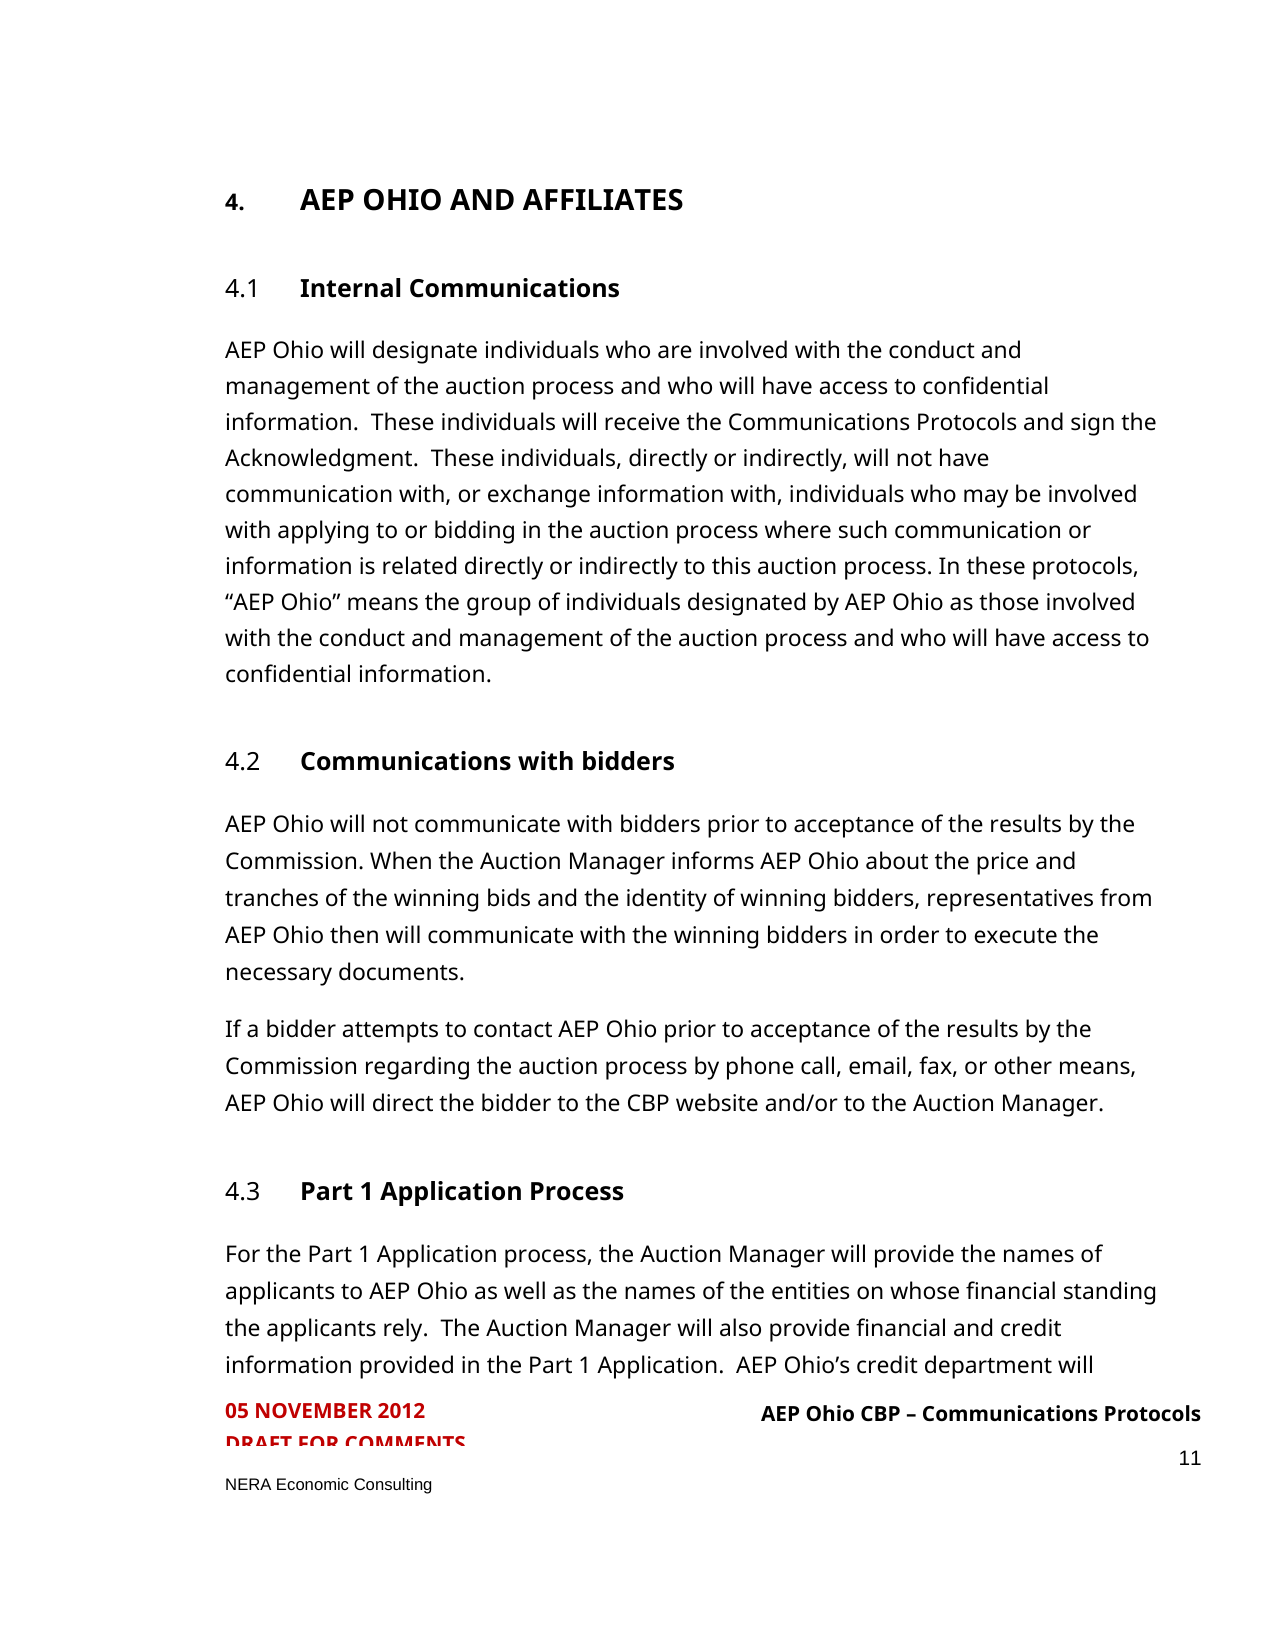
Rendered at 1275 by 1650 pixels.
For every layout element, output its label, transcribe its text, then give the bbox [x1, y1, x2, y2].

text If a bidder attempts to contact AEP Ohio prior to acceptance of the results by the Commission regarding the auction process by phone call, email, fax, or other means, AEP Ohio will direct the bidder to the CBP website and/or to the Auction Manager. [225, 1013, 1162, 1118]
subtitle AEP OHIO AND AFFILIATES [225, 179, 1162, 219]
subtitle Internal Communications [225, 270, 1162, 304]
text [225, 1238, 1162, 1380]
text AEP Ohio will not communicate with bidders prior to acceptance of the results by the Commission. When the Auction Manager informs AEP Ohio about the price and tranches of the winning bids and the identity of winning bidders, representatives from AEP Ohio then will communicate with the winning bidders in order to execute the necessary documents. [225, 808, 1162, 987]
subtitle Part 1 Application Process [225, 1174, 1162, 1208]
text AEP Ohio will designate individuals who are involved with the conduct and management of the auction process and who will have access to confidential information. These individuals will receive the Communications Protocols and sign the Acknowledgment. These individuals, directly or indirectly, will not have communication with, or exchange information with, individuals who may be involved with applying to or bidding in the auction process where such communication or information is related directly or indirectly to this auction process. In these protocols, “AEP Ohio” means the group of individuals designated by AEP Ohio as those involved with the conduct and management of the auction process and who will have access to confidential information. [225, 334, 1162, 689]
subtitle Communications with bidders [225, 744, 1162, 778]
